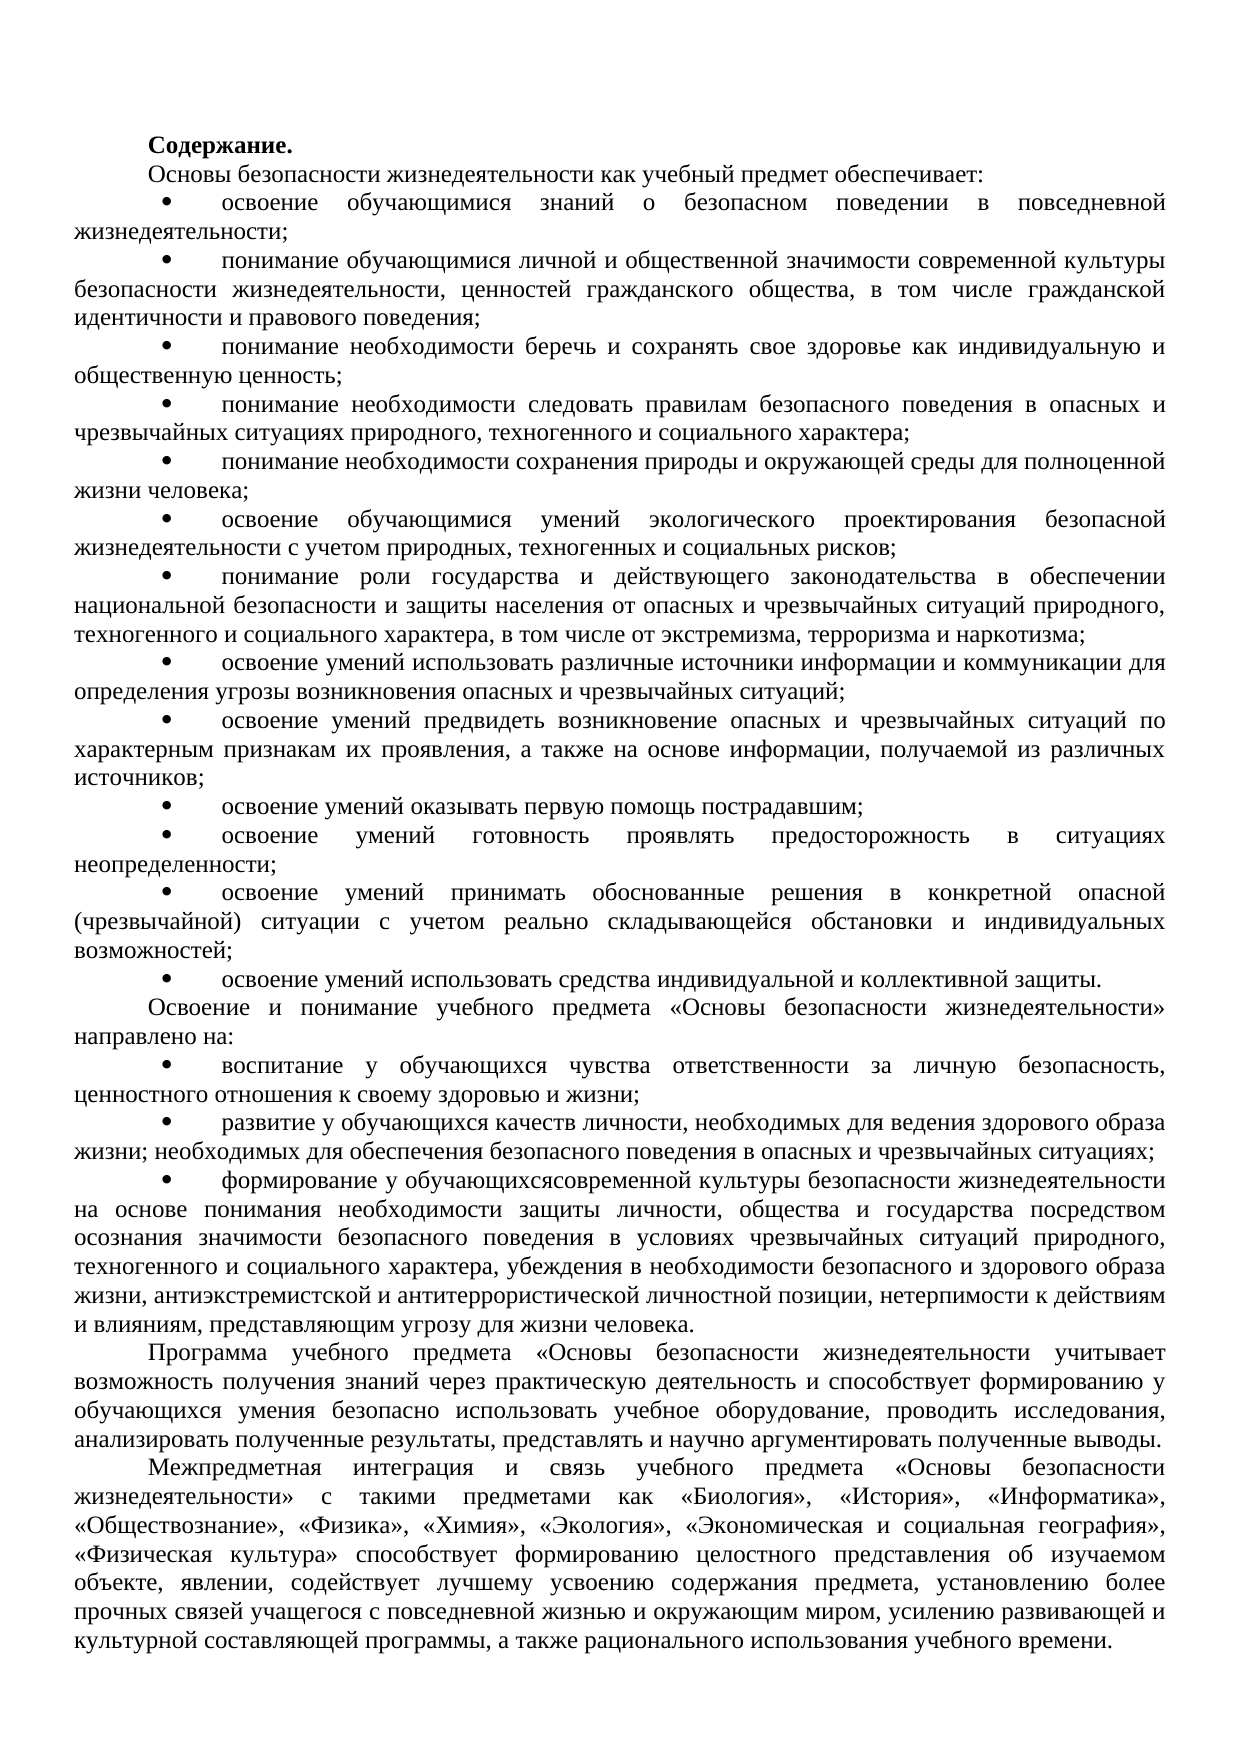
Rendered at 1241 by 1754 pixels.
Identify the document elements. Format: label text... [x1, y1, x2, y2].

list понимание обучающимися личной и общественной значимости современной культуры безопасности жизнедеятельности, ценностей гражданского общества, в том числе гражданской идентичности и правового поведения; [74, 245, 1166, 331]
list освоение умений использовать средства индивидуальной и коллективной защиты. [74, 964, 1166, 992]
list понимание необходимости сохранения природы и окружающей среды для полноценной жизни человека; [74, 446, 1166, 504]
text Освоение и понимание учебного предмета «Основы безопасности жизнедеятельности» направлено на: [74, 992, 1166, 1050]
text Содержание. [74, 130, 1166, 159]
list освоение обучающимися знаний о безопасном поведении в повседневной жизнедеятельности; [74, 187, 1166, 245]
list понимание необходимости беречь и сохранять свое здоровье как индивидуальную и общественную ценность; [74, 331, 1166, 389]
list воспитание у обучающихся чувства ответственности за личную безопасность, ценностного отношения к своему здоровью и жизни; [74, 1050, 1166, 1107]
text Программа учебного предмета «Основы безопасности жизнедеятельности учитывает возможность получения знаний через практическую деятельность и способствует формированию у обучающихся умения безопасно использовать учебное оборудование, проводить исследования, анализировать полученные результаты, представлять и научно аргументировать полученные выводы. [74, 1337, 1166, 1452]
text Основы безопасности жизнедеятельности как учебный предмет обеспечивает: [74, 159, 1166, 187]
list освоение умений принимать обоснованные решения в конкретной опасной (чрезвычайной) ситуации с учетом реально складывающейся обстановки и индивидуальных возможностей; [74, 877, 1166, 964]
list освоение обучающимися умений экологического проектирования безопасной жизнедеятельности с учетом природных, техногенных и социальных рисков; [74, 504, 1166, 561]
list освоение умений предвидеть возникновение опасных и чрезвычайных ситуаций по характерным признакам их проявления, а также на основе информации, получаемой из различных источников; [74, 705, 1166, 791]
list освоение умений оказывать первую помощь пострадавшим; [74, 791, 1166, 820]
list понимание необходимости следовать правилам безопасного поведения в опасных и чрезвычайных ситуациях природного, техногенного и социального характера; [74, 389, 1166, 446]
list освоение умений использовать различные источники информации и коммуникации для определения угрозы возникновения опасных и чрезвычайных ситуаций; [74, 647, 1166, 705]
list формирование у обучающихсясовременной культуры безопасности жизнедеятельности на основе понимания необходимости защиты личности, общества и государства посредством осознания значимости безопасного поведения в условиях чрезвычайных ситуаций природного, техногенного и социального характера, убеждения в необходимости безопасного и здорового образа жизни, антиэкстремистской и антитеррористической личностной позиции, нетерпимости к действиям и влияниям, представляющим угрозу для жизни человека. [74, 1165, 1166, 1337]
list развитие у обучающихся качеств личности, необходимых для ведения здорового образа жизни; необходимых для обеспечения безопасного поведения в опасных и чрезвычайных ситуациях; [74, 1107, 1166, 1165]
list понимание роли государства и действующего законодательства в обеспечении национальной безопасности и защиты населения от опасных и чрезвычайных ситуаций природного, техногенного и социального характера, в том числе от экстремизма, терроризма и наркотизма; [74, 561, 1166, 647]
text Межпредметная интеграция и связь учебного предмета «Основы безопасности жизнедеятельности» с такими предметами как «Биология», «История», «Информатика», «Обществознание», «Физика», «Химия», «Экология», «Экономическая и социальная география», «Физическая культура» способствует формированию целостного представления об изучаемом объекте, явлении, содействует лучшему усвоению содержания предмета, установлению более прочных связей учащегося с повседневной жизнью и окружающим миром, усилению развивающей и культурной составляющей программы, а также рационального использования учебного времени. [74, 1452, 1166, 1654]
list освоение умений готовность проявлять предосторожность в ситуациях неопределенности; [74, 820, 1166, 877]
